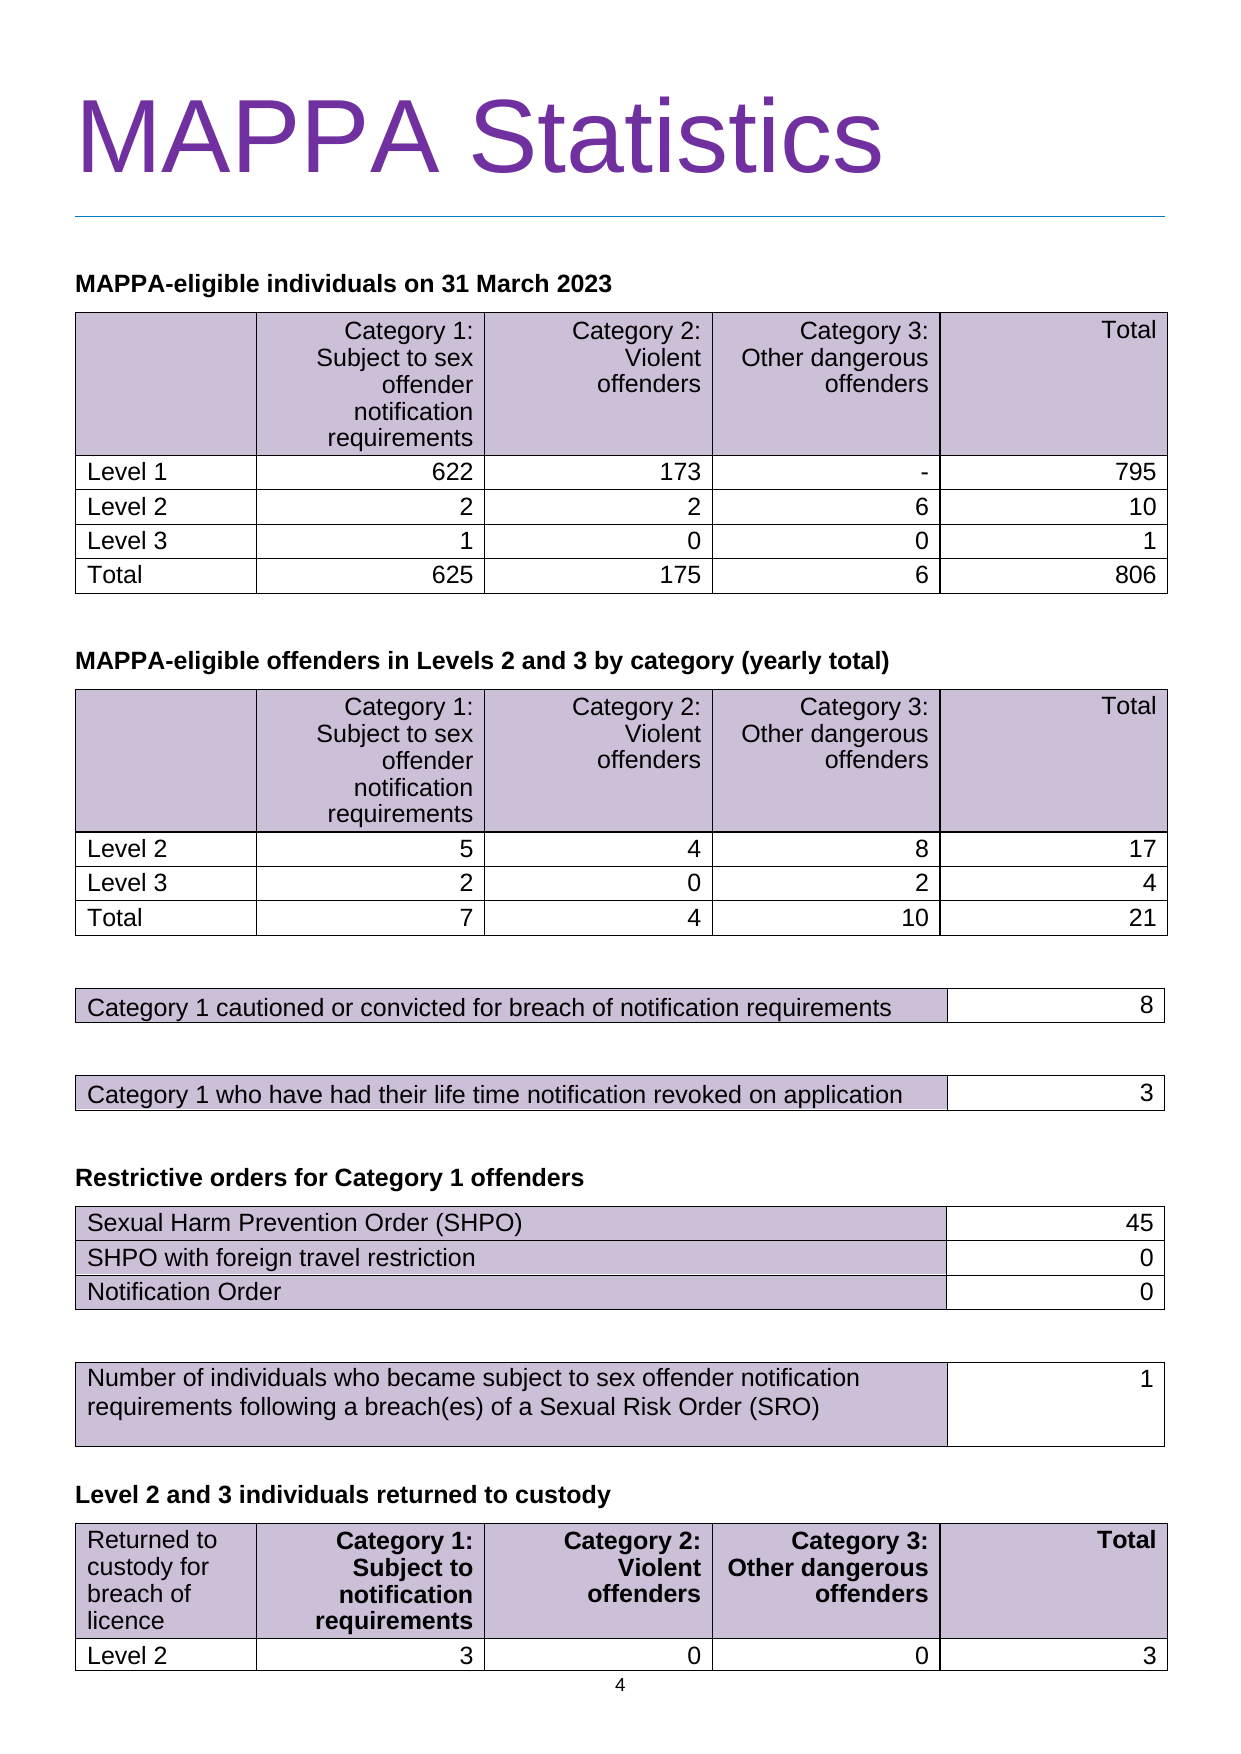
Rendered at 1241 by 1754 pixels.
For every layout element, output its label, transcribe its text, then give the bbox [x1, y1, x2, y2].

table_cell 0 [485, 525, 712, 558]
table_header Returned to custody for breach of licence [76, 1524, 256, 1638]
text Level 2 and 3 individuals returned to custody [75, 1479, 1165, 1508]
text MAPPA-eligible individuals on 31 March 2023 [75, 269, 1165, 298]
table_cell 0 [947, 1241, 1164, 1274]
table_cell 2 [257, 490, 484, 524]
table_header Total [941, 313, 1167, 455]
table_cell 8 [713, 833, 939, 866]
table_cell 7 [257, 901, 484, 934]
table_cell 0 [947, 1276, 1164, 1309]
table_cell 173 [485, 456, 712, 489]
table_cell 10 [941, 490, 1167, 524]
table_cell 795 [941, 456, 1167, 489]
table_header Category 3: Other dangerous offenders [713, 1524, 939, 1638]
table_cell 0 [713, 525, 939, 558]
table_header [76, 690, 256, 831]
table_header Category 1: Subject to notification requirements [257, 1524, 484, 1638]
subtitle MAPPA Statistics [75, 75, 1165, 195]
table_header Category 3: Other dangerous offenders [713, 313, 939, 455]
table_header Category 3: Other dangerous offenders [713, 690, 939, 831]
table_cell 6 [713, 490, 939, 524]
table_cell 4 [485, 901, 712, 934]
table_cell 625 [257, 559, 484, 592]
table_header 8 [948, 989, 1164, 1022]
table_cell Level 3 [76, 867, 256, 900]
table_header Category 2: Violent offenders [485, 1524, 712, 1638]
table_cell 4 [485, 833, 712, 866]
table_cell 6 [713, 559, 939, 592]
table_cell Notification Order [76, 1276, 946, 1309]
table_cell 3 [257, 1639, 484, 1669]
table_header Total [941, 1524, 1167, 1638]
table_cell Level 2 [76, 490, 256, 524]
table_cell 17 [941, 833, 1167, 866]
table_header Category 1 cautioned or convicted for breach of notification requirements [76, 989, 947, 1022]
table_header 45 [947, 1207, 1164, 1240]
table_cell Level 2 [76, 1639, 256, 1669]
table_cell Level 3 [76, 525, 256, 558]
table_cell 2 [257, 867, 484, 900]
table_cell 1 [257, 525, 484, 558]
table_cell 0 [485, 1639, 712, 1669]
table_cell Level 1 [76, 456, 256, 489]
table_header Number of individuals who became subject to sex offender notification requirements following a breach(es) of a Sexual Risk Order (SRO) [76, 1363, 947, 1446]
table_cell Total [76, 559, 256, 592]
table_header Sexual Harm Prevention Order (SHPO) [76, 1207, 946, 1240]
table_header [76, 313, 256, 455]
table_header Category 1: Subject to sex offender notification requirements [257, 690, 484, 831]
table_cell 806 [941, 559, 1167, 592]
table_header Total [941, 690, 1167, 831]
table_cell 21 [941, 901, 1167, 934]
table_cell 0 [713, 1639, 939, 1669]
table_cell 2 [485, 490, 712, 524]
table_cell 3 [941, 1639, 1167, 1669]
table_cell SHPO with foreign travel restriction [76, 1241, 946, 1274]
table_cell Level 2 [76, 833, 256, 866]
table_cell Total [76, 901, 256, 934]
table_cell 1 [941, 525, 1167, 558]
table_header Category 2: Violent offenders [485, 313, 712, 455]
table_cell 10 [713, 901, 939, 934]
table_header 3 [948, 1076, 1164, 1109]
table_header Category 1: Subject to sex offender notification requirements [257, 313, 484, 455]
table_cell - [713, 456, 939, 489]
table_cell 0 [485, 867, 712, 900]
table_cell 622 [257, 456, 484, 489]
table_cell 5 [257, 833, 484, 866]
text MAPPA-eligible offenders in Levels 2 and 3 by category (yearly total) [75, 646, 1165, 674]
table_header Category 1 who have had their life time notification revoked on application [76, 1076, 947, 1109]
table_cell 175 [485, 559, 712, 592]
table_header Category 2: Violent offenders [485, 690, 712, 831]
text Restrictive orders for Category 1 offenders [75, 1163, 1165, 1191]
table_cell 2 [713, 867, 939, 900]
table_header 1 [948, 1363, 1164, 1446]
table_cell 4 [941, 867, 1167, 900]
